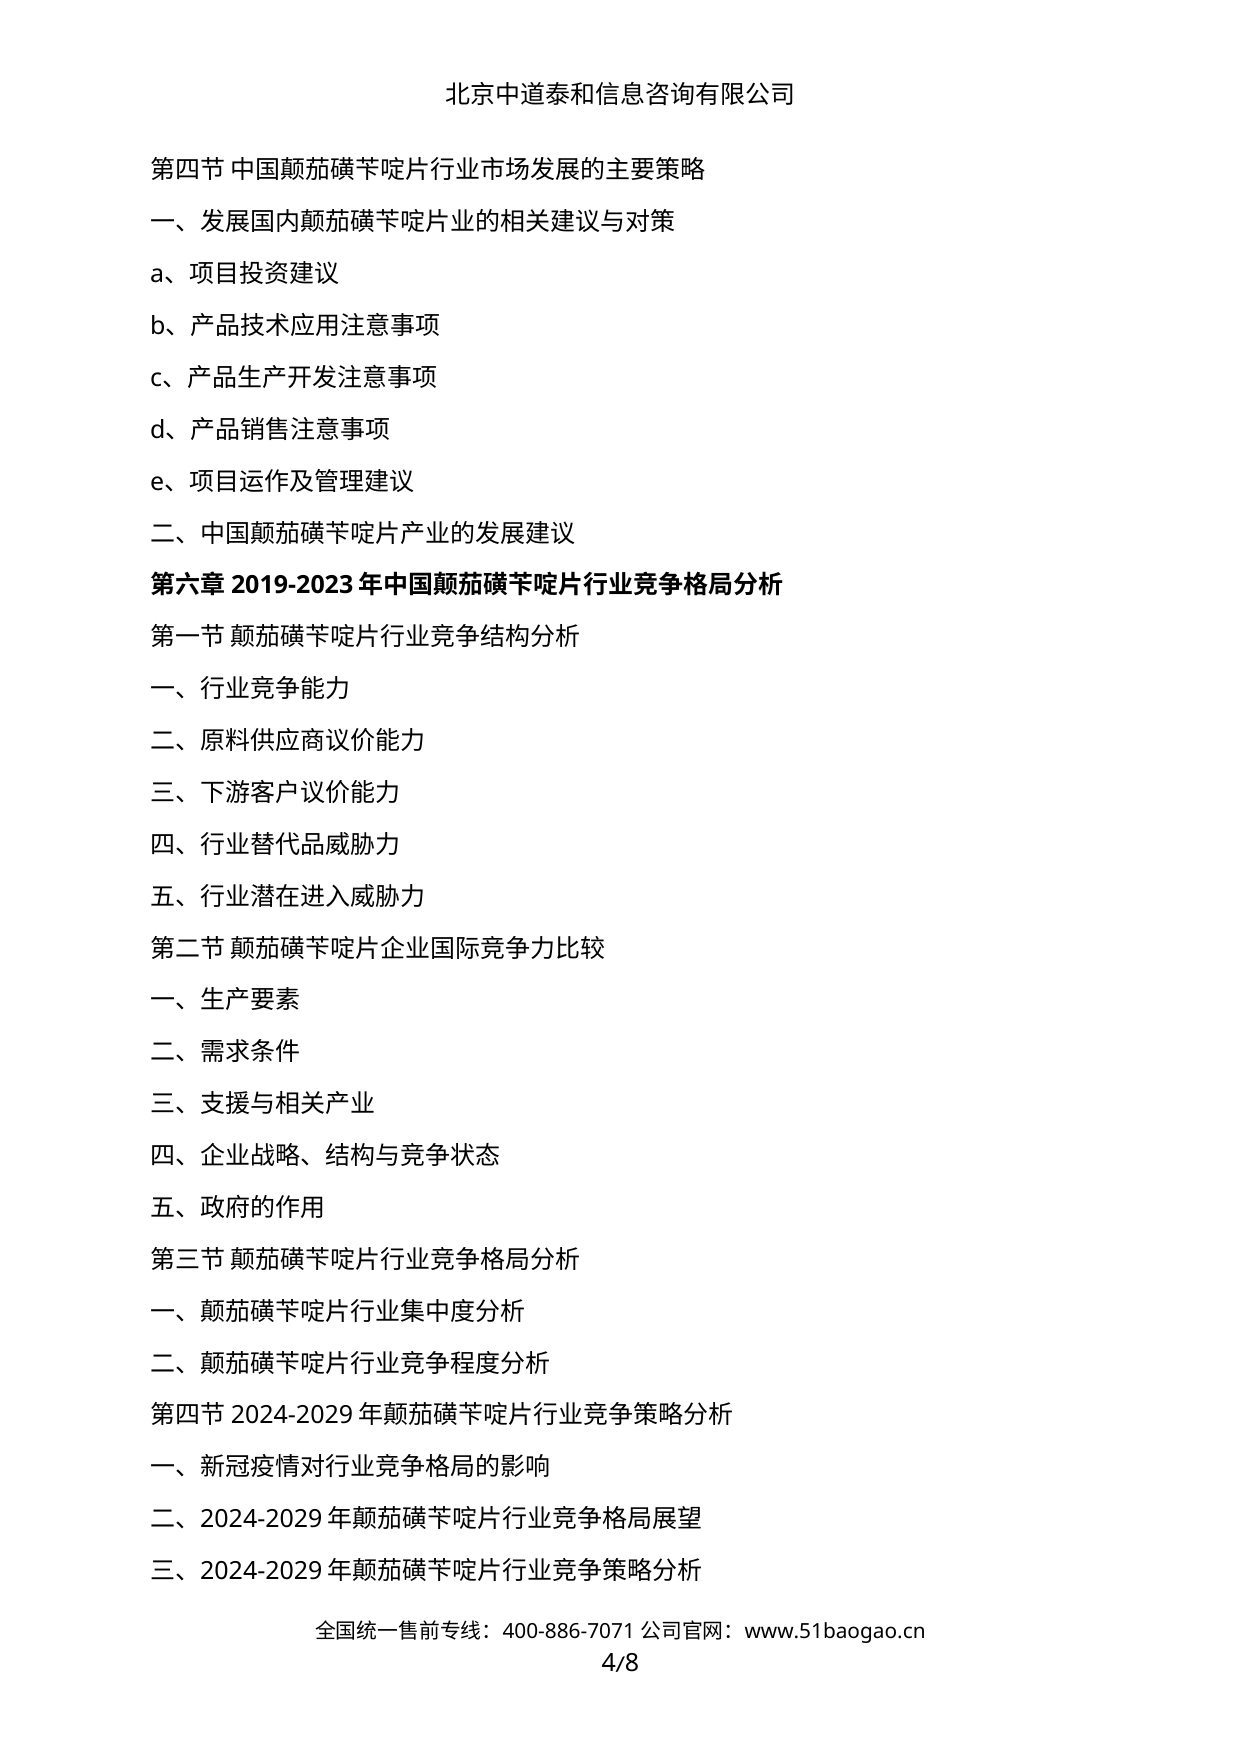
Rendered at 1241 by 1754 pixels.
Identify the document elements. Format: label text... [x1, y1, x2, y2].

text 三、下游客户议价能力 [150, 772, 1090, 809]
text 第四节 中国颠茄磺苄啶片行业市场发展的主要策略 [150, 150, 1090, 186]
text 二、需求条件 [150, 1032, 1090, 1068]
text b、产品技术应用注意事项 [150, 306, 1090, 342]
text 五、政府的作用 [150, 1187, 1090, 1224]
text 一、颠茄磺苄啶片行业集中度分析 [150, 1291, 1090, 1327]
text 一、生产要素 [150, 980, 1090, 1016]
text 五、行业潜在进入威胁力 [150, 876, 1090, 912]
text c、产品生产开发注意事项 [150, 357, 1090, 394]
text 第六章 2019-2023年中国颠茄磺苄啶片行业竞争格局分析 [150, 565, 1090, 601]
text 二、颠茄磺苄啶片行业竞争程度分析 [150, 1343, 1090, 1379]
text d、产品销售注意事项 [150, 409, 1090, 446]
text 一、行业竞争能力 [150, 669, 1090, 705]
text 第三节 颠茄磺苄啶片行业竞争格局分析 [150, 1239, 1090, 1276]
text e、项目运作及管理建议 [150, 461, 1090, 497]
text 第四节 2024-2029年颠茄磺苄啶片行业竞争策略分析 [150, 1395, 1090, 1431]
text 三、2024-2029年颠茄磺苄啶片行业竞争策略分析 [150, 1551, 1090, 1587]
text 第一节 颠茄磺苄啶片行业竞争结构分析 [150, 617, 1090, 653]
text 二、中国颠茄磺苄啶片产业的发展建议 [150, 513, 1090, 549]
text a、项目投资建议 [150, 254, 1090, 290]
text 一、新冠疫情对行业竞争格局的影响 [150, 1447, 1090, 1483]
text 二、2024-2029年颠茄磺苄啶片行业竞争格局展望 [150, 1499, 1090, 1535]
text 二、原料供应商议价能力 [150, 721, 1090, 757]
text 四、企业战略、结构与竞争状态 [150, 1136, 1090, 1172]
text 三、支援与相关产业 [150, 1084, 1090, 1120]
text 第二节 颠茄磺苄啶片企业国际竞争力比较 [150, 928, 1090, 964]
text 四、行业替代品威胁力 [150, 824, 1090, 861]
text 一、发展国内颠茄磺苄啶片业的相关建议与对策 [150, 202, 1090, 238]
